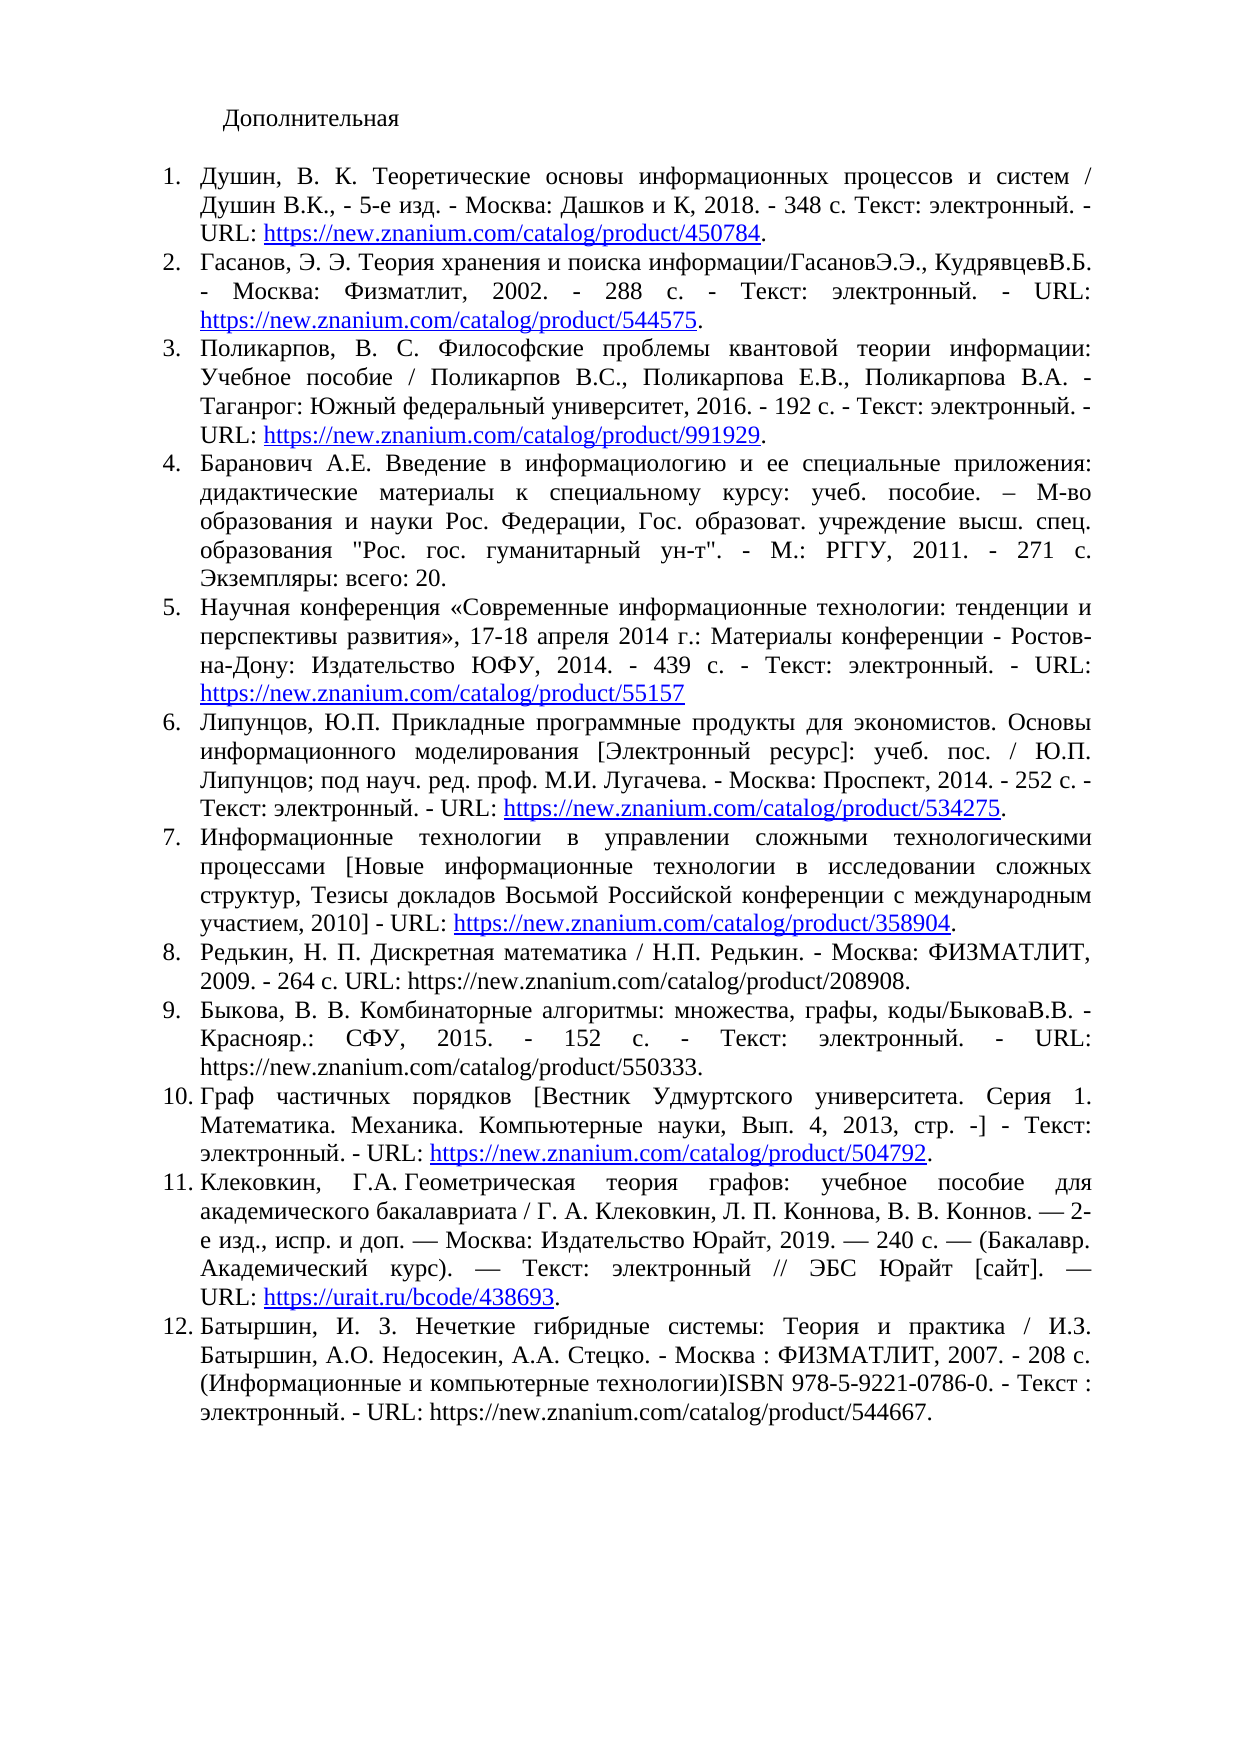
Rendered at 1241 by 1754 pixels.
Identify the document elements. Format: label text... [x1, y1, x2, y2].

list Гасанов, Э. Э. Теория хранения и поиска информации/ГасановЭ.Э., КудрявцевВ.Б. - Москва: Физматлит, 2002. - 288 с. - Текст: электронный. - URL: https://new.znanium.com/catalog/product/544575. [162, 247, 1092, 333]
list Душин, В. К. Теоретические основы информационных процессов и систем / Душин В.К., - 5-е изд. - Москва: Дашков и К, 2018. - 348 с. Текст: электронный. - URL: https://new.znanium.com/catalog/product/450784. [162, 161, 1092, 247]
list Клековкин, Г.А. Геометрическая теория графов: учебное пособие для академического бакалавриата / Г. А. Клековкин, Л. П. Коннова, В. В. Коннов. — 2-е изд., испр. и доп. — Москва: Издательство Юрайт, 2019. — 240 с. — (Бакалавр. Академический курс). — Текст: электронный // ЭБС Юрайт [сайт]. — URL: https://urait.ru/bcode/438693. [162, 1167, 1092, 1311]
list Поликарпов, В. С. Философские проблемы квантовой теории информации: Учебное пособие / Поликарпов В.С., Поликарпова Е.В., Поликарпова В.А. - Таганрог: Южный федеральный университет, 2016. - 192 с. - Текст: электронный. - URL: https://new.znanium.com/catalog/product/991929. [162, 333, 1092, 448]
list Баранович А.Е. Введение в информациологию и ее специальные приложения: дидактические материалы к специальному курсу: учеб. пособие. – М-во образования и науки Рос. Федерации, Гос. образоват. учреждение высш. спец. образования "Рос. гос. гуманитарный ун-т". - М.: РГГУ, 2011. - 271 с. Экземпляры: всего: 20. [162, 448, 1092, 592]
text Дополнительная [148, 103, 1092, 132]
list Липунцов, Ю.П. Прикладные программные продукты для экономистов. Основы информационного моделирования [Электронный ресурс]: учеб. пос. / Ю.П. Липунцов; под науч. ред. проф. М.И. Лугачева. - Москва: Проспект, 2014. - 252 с. - Текст: электронный. - URL: https://new.znanium.com/catalog/product/534275. [162, 707, 1092, 822]
list Быкова, В. В. Комбинаторные алгоритмы: множества, графы, коды/БыковаВ.В. - Краснояр.: СФУ, 2015. - 152 с. - Текст: электронный. - URL: https://new.znanium.com/catalog/product/550333. [162, 995, 1092, 1081]
list Редькин, Н. П. Дискретная математика / Н.П. Редькин. - Москва: ФИЗМАТЛИТ, 2009. - 264 с. URL: https://new.znanium.com/catalog/product/208908. [162, 937, 1092, 995]
list Информационные технологии в управлении сложными технологическими процессами [Новые информационные технологии в исследовании сложных структур, Тезисы докладов Восьмой Российской конференции с международным участием, 2010] - URL: https://new.znanium.com/catalog/product/358904. [162, 822, 1092, 937]
list Батыршин, И. З. Нечеткие гибридные системы: Теория и практика / И.З. Батыршин, А.О. Недосекин, А.А. Стецко. - Москва : ФИЗМАТЛИТ, 2007. - 208 с. (Информационные и компьютерные технологии)ISBN 978-5-9221-0786-0. - Текст : электронный. - URL: https://new.znanium.com/catalog/product/544667. [162, 1311, 1092, 1426]
list Научная конференция «Современные информационные технологии: тенденции и перспективы развития», 17-18 апреля 2014 г.: Материалы конференции - Ростов-на-Дону: Издательство ЮФУ, 2014. - 439 с. - Текст: электронный. - URL: https://new.znanium.com/catalog/product/55157 [162, 592, 1092, 707]
list Граф частичных порядков [Вестник Удмуртского университета. Серия 1. Математика. Механика. Компьютерные науки, Вып. 4, 2013, стр. -] - Текст: электронный. - URL: https://new.znanium.com/catalog/product/504792. [162, 1081, 1092, 1167]
